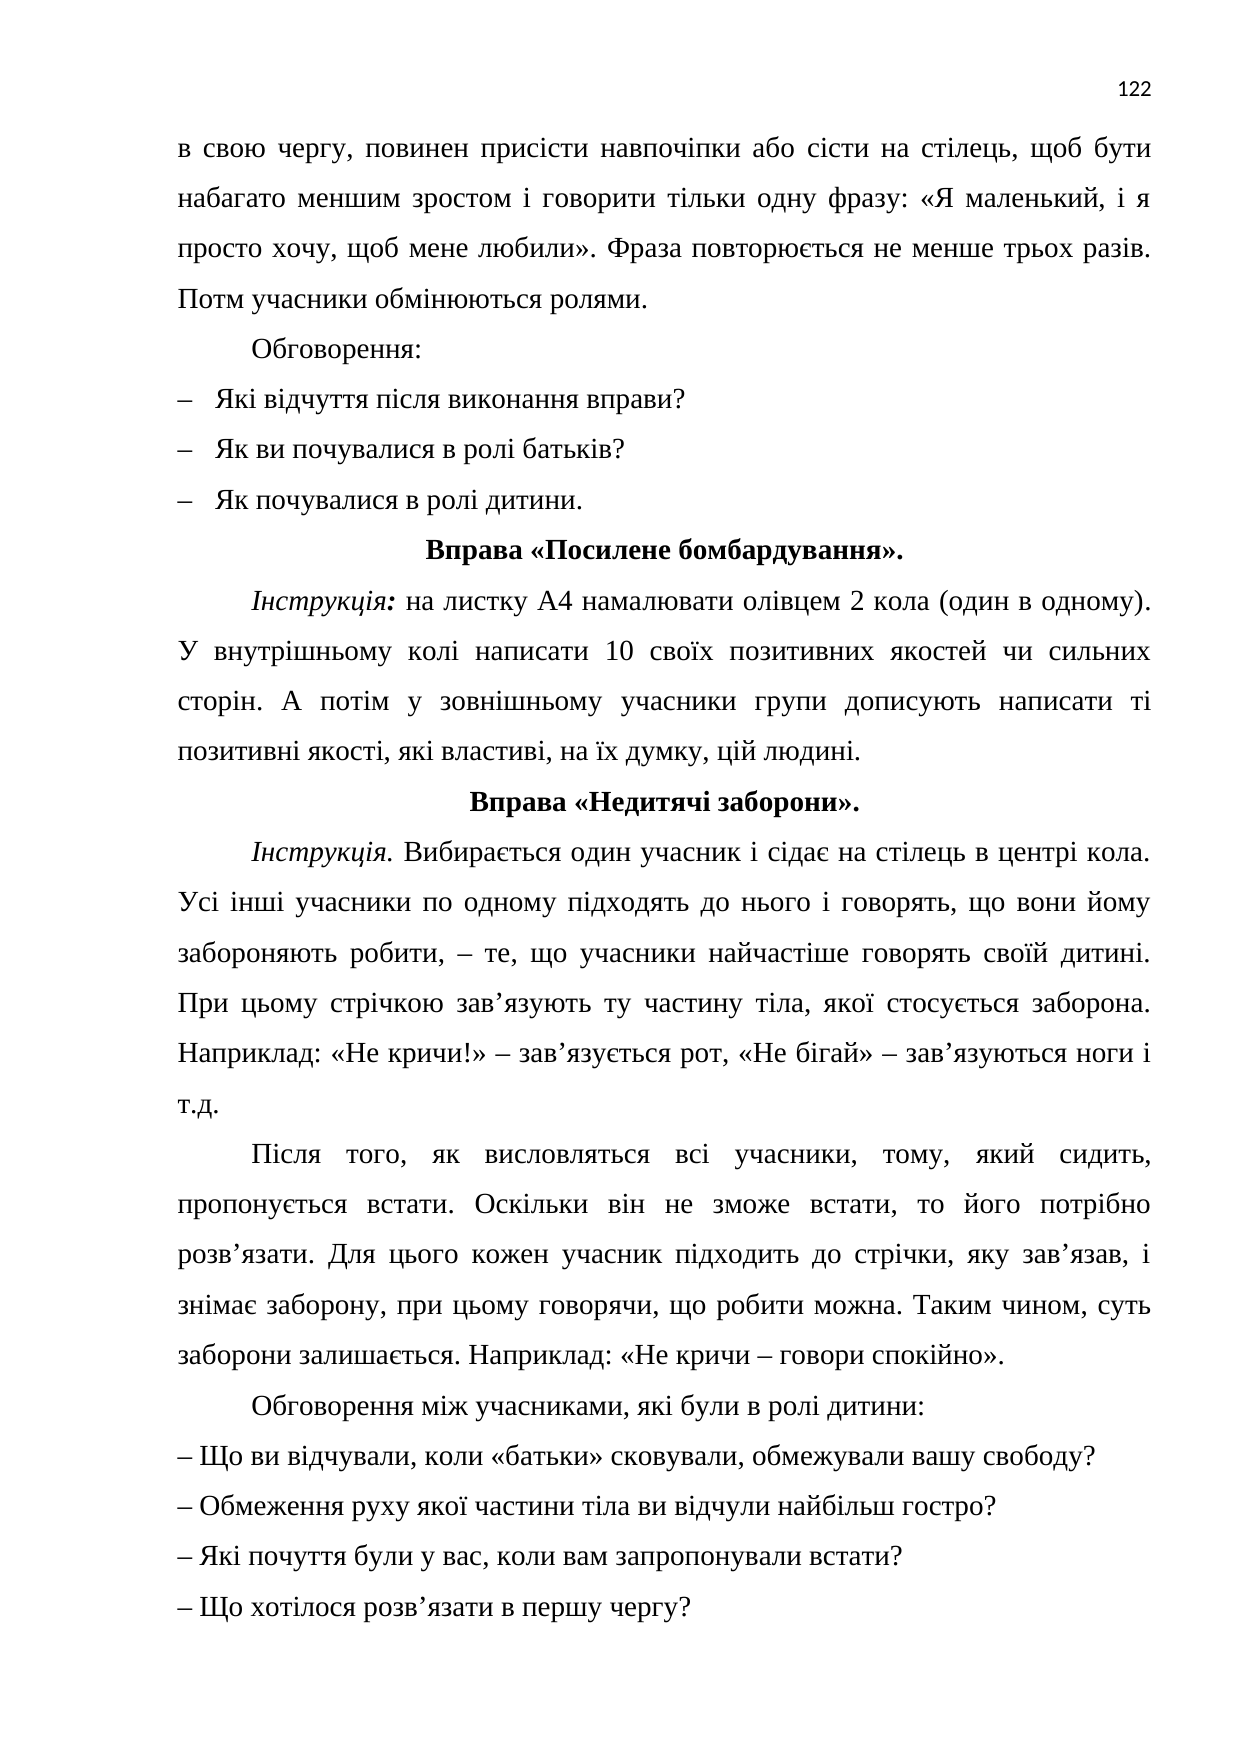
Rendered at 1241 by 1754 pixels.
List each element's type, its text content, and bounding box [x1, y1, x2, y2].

text Обговорення: [177, 331, 1152, 364]
text Інструкція. Вибирається один учасник і сідає на стілець в центрі кола. Усі інші учасники по одному підходять до нього і говорять, що вони йому забороняють робити, – те, що учасники найчастіше говорять своїй дитині. При цьому стрічкою зав’язують ту частину тіла, якої стосується заборона. Наприклад: «Не кричи!» – зав’язується рот, «Не бігай» – зав’язуються ноги і т.д. [177, 834, 1152, 1119]
list Які відчуття після виконання вправи? [177, 381, 1152, 415]
text – Які почуття були у вас, коли вам запропонували встати? [177, 1538, 1152, 1572]
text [177, 130, 1152, 314]
text – Що ви відчували, коли «батьки» сковували, обмежували вашу свободу? [177, 1438, 1152, 1471]
text Вправа «Посилене бомбардування». [177, 532, 1152, 566]
list Як ви почувалися в ролі батьків? [177, 432, 1152, 465]
text Після того, як висловляться всі учасники, тому, який сидить, пропонується встати. Оскільки він не зможе встати, то його потрібно розв’язати. Для цього кожен учасник підходить до стрічки, яку зав’язав, і знімає заборону, при цьому говорячи, що робити можна. Таким чином, суть заборони залишається. Наприклад: «Не кричи – говори спокійно». [177, 1136, 1152, 1371]
list Як почувалися в ролі дитини. [177, 482, 1152, 516]
text – Що хотілося розв’язати в першу чергу? [177, 1589, 1152, 1622]
text – Обмеження руху якої частини тіла ви відчули найбільш гостро? [177, 1488, 1152, 1522]
text Інструкція: на листку А4 намалювати олівцем 2 кола (один в одному). У внутрішньому колі написати 10 своїх позитивних якостей чи сильних сторін. А потім у зовнішньому учасники групи дописують написати ті позитивні якості, які властиві, на їх думку, цій людині. [177, 583, 1152, 767]
text Обговорення між учасниками, які були в ролі дитини: [177, 1388, 1152, 1421]
text Вправа «Недитячі заборони». [177, 784, 1152, 817]
